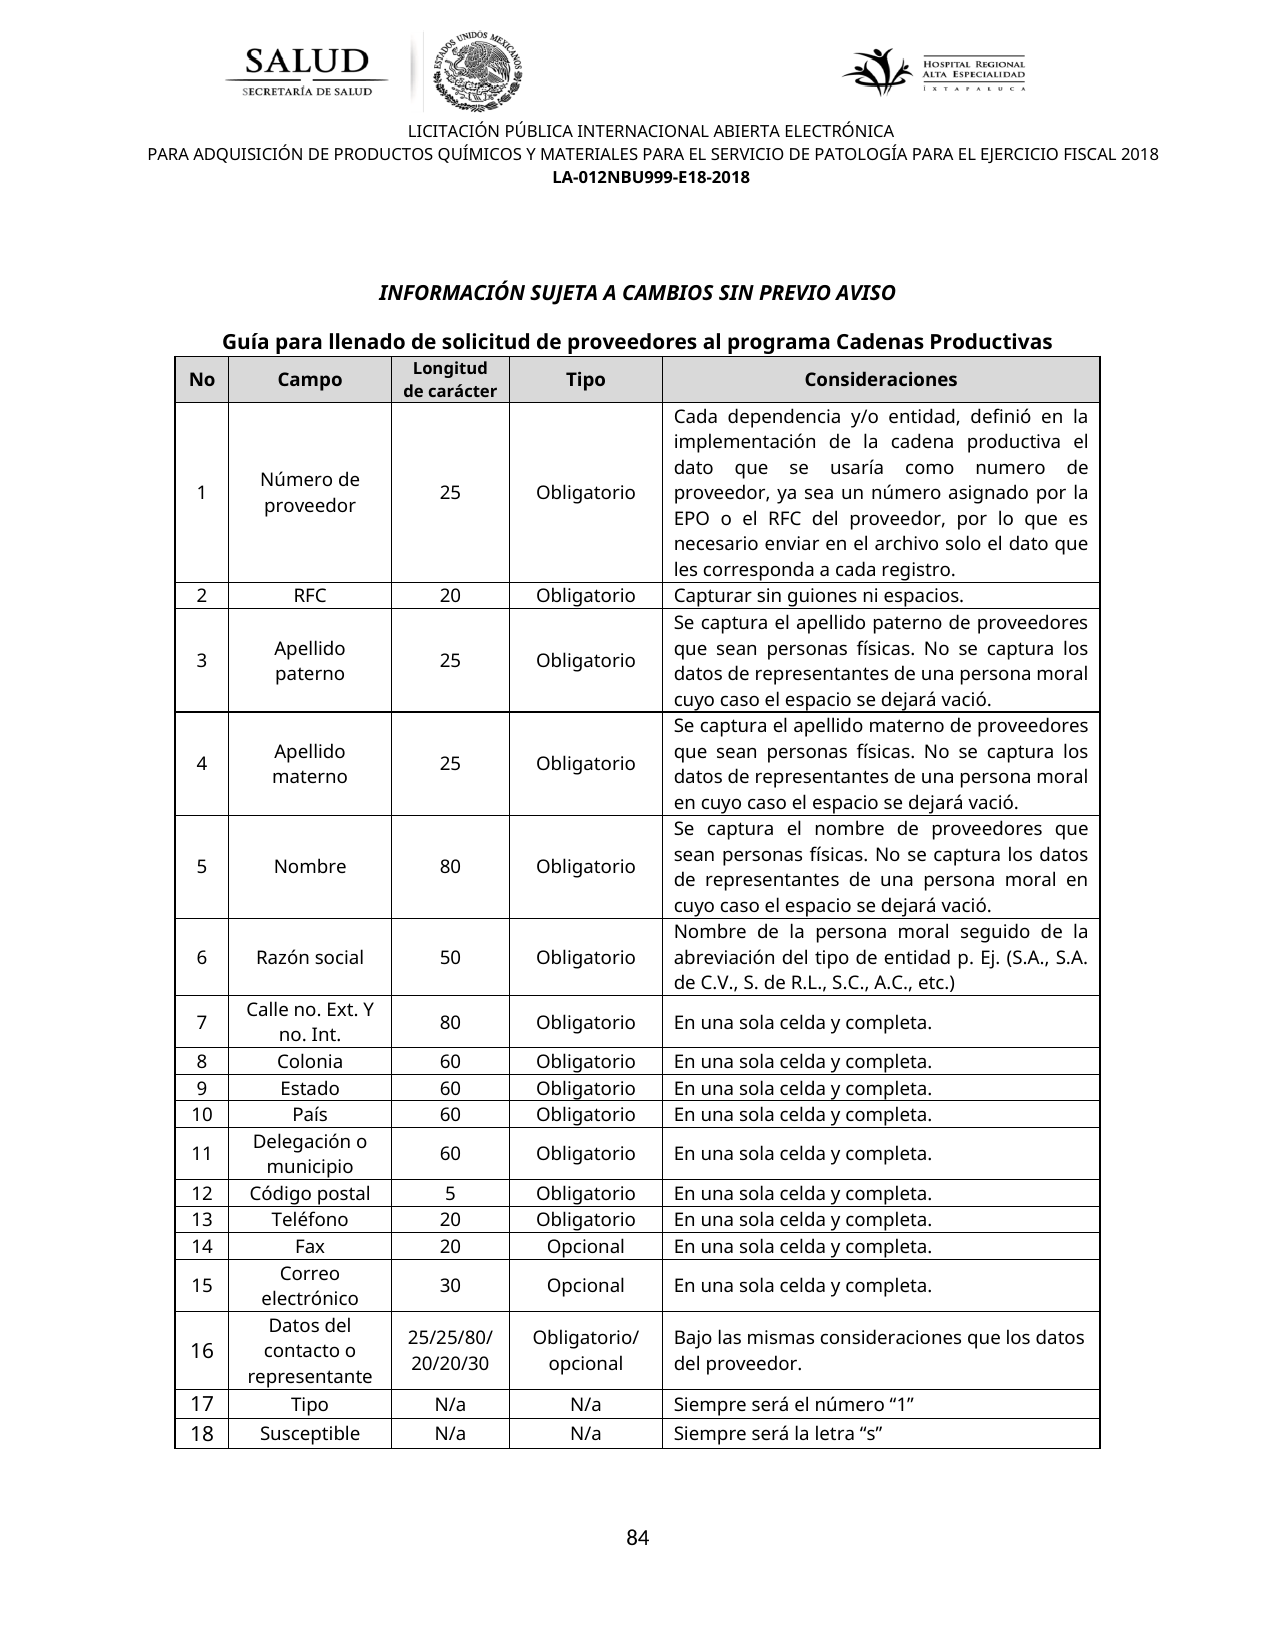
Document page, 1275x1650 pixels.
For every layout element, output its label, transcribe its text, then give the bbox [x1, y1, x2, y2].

table_cell Cada dependencia y/o entidad, definió en la implementación de la cadena productiva el dato que se usaría como numero de proveedor, ya sea un número asignado por la EPO o el RFC del proveedor, por lo que es necesario enviar en el archivo solo el dato que les corresponda a cada registro. [663, 403, 1099, 582]
table_cell 20 [392, 1207, 509, 1232]
table_cell 14 [176, 1233, 228, 1259]
table_cell 25 [392, 403, 509, 582]
table_cell 13 [176, 1207, 228, 1232]
table_cell 15 [176, 1260, 228, 1311]
table_cell 7 [176, 996, 228, 1047]
table_cell Se captura el nombre de proveedores que sean personas físicas. No se captura los datos de representantes de una persona moral en cuyo caso el espacio se dejará vació. [663, 816, 1099, 918]
table_cell 18 [176, 1419, 228, 1447]
table_cell Capturar sin guiones ni espacios. [663, 583, 1099, 608]
table_cell 25 [392, 609, 509, 711]
table_cell 20 [392, 1233, 509, 1259]
table_cell N/a [392, 1390, 509, 1418]
table_cell Calle no. Ext. Y no. Int. [229, 996, 391, 1047]
table_cell 5 [392, 1180, 509, 1206]
table_cell País [229, 1101, 391, 1127]
table_cell Bajo las mismas consideraciones que los datos del proveedor. [663, 1312, 1099, 1388]
table_cell Colonia [229, 1048, 391, 1074]
table_cell Susceptible [229, 1419, 391, 1447]
table_cell 16 [176, 1312, 228, 1388]
table_cell 2 [176, 583, 228, 608]
table_cell 6 [176, 919, 228, 995]
table_header Tipo [510, 357, 662, 402]
table_cell Obligatorio [510, 403, 662, 582]
table_cell 11 [176, 1128, 228, 1179]
table_header Campo [229, 357, 391, 402]
table_cell 9 [176, 1075, 228, 1100]
table_cell Número de proveedor [229, 403, 391, 582]
text INFORMACIÓN SUJETA A CAMBIOS SIN PREVIO AVISO [148, 208, 1127, 307]
text Guía para llenado de solicitud de proveedores al programa Cadenas Productivas [148, 327, 1127, 356]
table_cell 1 [176, 403, 228, 582]
table_cell Apellido paterno [229, 609, 391, 711]
table_cell Obligatorio [510, 1048, 662, 1074]
table_header No [176, 357, 228, 402]
table_cell 8 [176, 1048, 228, 1074]
table_cell Siempre será la letra “s” [663, 1419, 1099, 1447]
table_cell 4 [176, 713, 228, 814]
table_cell 30 [392, 1260, 509, 1311]
table_cell En una sola celda y completa. [663, 996, 1099, 1047]
table_cell Obligatorio [510, 1075, 662, 1100]
table_cell 60 [392, 1075, 509, 1100]
table_cell En una sola celda y completa. [663, 1233, 1099, 1259]
table_cell 17 [176, 1390, 228, 1418]
table_cell En una sola celda y completa. [663, 1207, 1099, 1232]
table_cell En una sola celda y completa. [663, 1128, 1099, 1179]
table_cell Correo electrónico [229, 1260, 391, 1311]
table_cell Obligatorio [510, 1180, 662, 1206]
table_cell Obligatorio [510, 816, 662, 918]
table_cell Siempre será el número “1” [663, 1390, 1099, 1418]
table_cell Obligatorio [510, 996, 662, 1047]
table_cell Se captura el apellido paterno de proveedores que sean personas físicas. No se captura los datos de representantes de una persona moral cuyo caso el espacio se dejará vació. [663, 609, 1099, 711]
table_header Longitud de carácter [392, 357, 509, 402]
table_cell N/a [392, 1419, 509, 1447]
table_cell 50 [392, 919, 509, 995]
table_cell Obligatorio [510, 609, 662, 711]
table_cell En una sola celda y completa. [663, 1075, 1099, 1100]
table_cell 10 [176, 1101, 228, 1127]
table_cell Datos del contacto o representante [229, 1312, 391, 1388]
table_cell En una sola celda y completa. [663, 1260, 1099, 1311]
table_cell 25 [392, 713, 509, 814]
table_cell 80 [392, 996, 509, 1047]
table_cell 80 [392, 816, 509, 918]
table_cell Se captura el apellido materno de proveedores que sean personas físicas. No se captura los datos de representantes de una persona moral en cuyo caso el espacio se dejará vació. [663, 713, 1099, 814]
table_cell Nombre [229, 816, 391, 918]
table_cell 12 [176, 1180, 228, 1206]
table_cell Obligatorio [510, 713, 662, 814]
table_cell 60 [392, 1048, 509, 1074]
table_cell Razón social [229, 919, 391, 995]
table_cell En una sola celda y completa. [663, 1101, 1099, 1127]
table_cell Obligatorio/opcional [510, 1312, 662, 1388]
table_cell Código postal [229, 1180, 391, 1206]
table_cell Obligatorio [510, 1128, 662, 1179]
table_cell Opcional [510, 1260, 662, 1311]
table_cell RFC [229, 583, 391, 608]
table_cell Obligatorio [510, 1207, 662, 1232]
table_cell Estado [229, 1075, 391, 1100]
table_cell Nombre de la persona moral seguido de la abreviación del tipo de entidad p. Ej. (S.A., S.A. de C.V., S. de R.L., S.C., A.C., etc.) [663, 919, 1099, 995]
table_cell En una sola celda y completa. [663, 1180, 1099, 1206]
table_cell 3 [176, 609, 228, 711]
table_cell Apellido materno [229, 713, 391, 814]
table_cell Obligatorio [510, 1101, 662, 1127]
table_cell Tipo [229, 1390, 391, 1418]
table_cell En una sola celda y completa. [663, 1048, 1099, 1074]
table_cell N/a [510, 1390, 662, 1418]
table_cell Delegación o municipio [229, 1128, 391, 1179]
table_cell Opcional [510, 1233, 662, 1259]
table_cell N/a [510, 1419, 662, 1447]
table_cell 60 [392, 1101, 509, 1127]
table_cell 60 [392, 1128, 509, 1179]
table_cell 5 [176, 816, 228, 918]
table_cell Obligatorio [510, 919, 662, 995]
table_cell 25/25/80/20/20/30 [392, 1312, 509, 1388]
table_header Consideraciones [663, 357, 1099, 402]
table_cell Fax [229, 1233, 391, 1259]
table_cell 20 [392, 583, 509, 608]
table_cell Obligatorio [510, 583, 662, 608]
table_cell Teléfono [229, 1207, 391, 1232]
